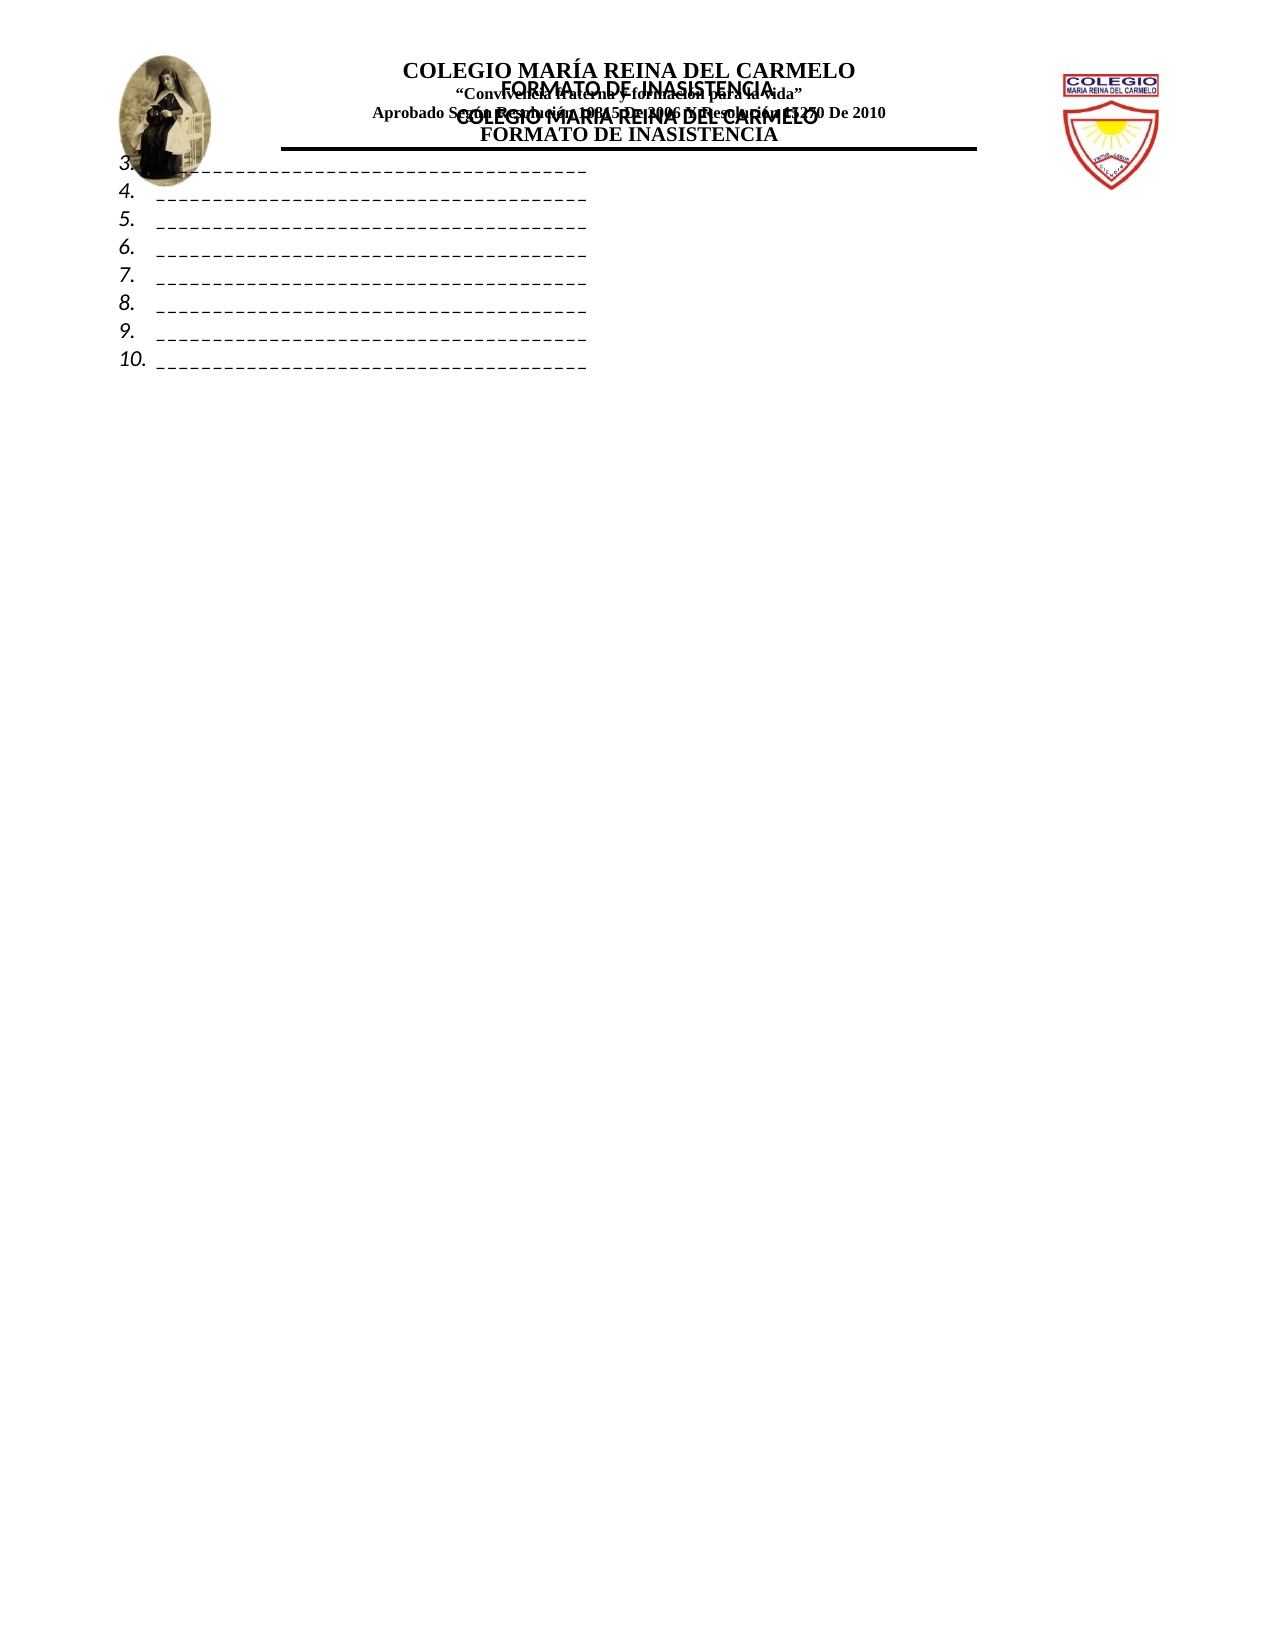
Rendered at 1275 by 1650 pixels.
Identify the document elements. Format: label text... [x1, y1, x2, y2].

list ______________________________________ [118, 344, 601, 372]
list ______________________________________ [118, 288, 601, 316]
list ______________________________________ [118, 176, 601, 204]
picture [1063, 74, 1159, 190]
list ______________________________________ [118, 316, 601, 344]
list ______________________________________ [118, 260, 601, 288]
list ______________________________________ [118, 232, 601, 260]
list ______________________________________ [118, 148, 601, 176]
picture [118, 55, 212, 148]
list ______________________________________ [118, 204, 601, 232]
